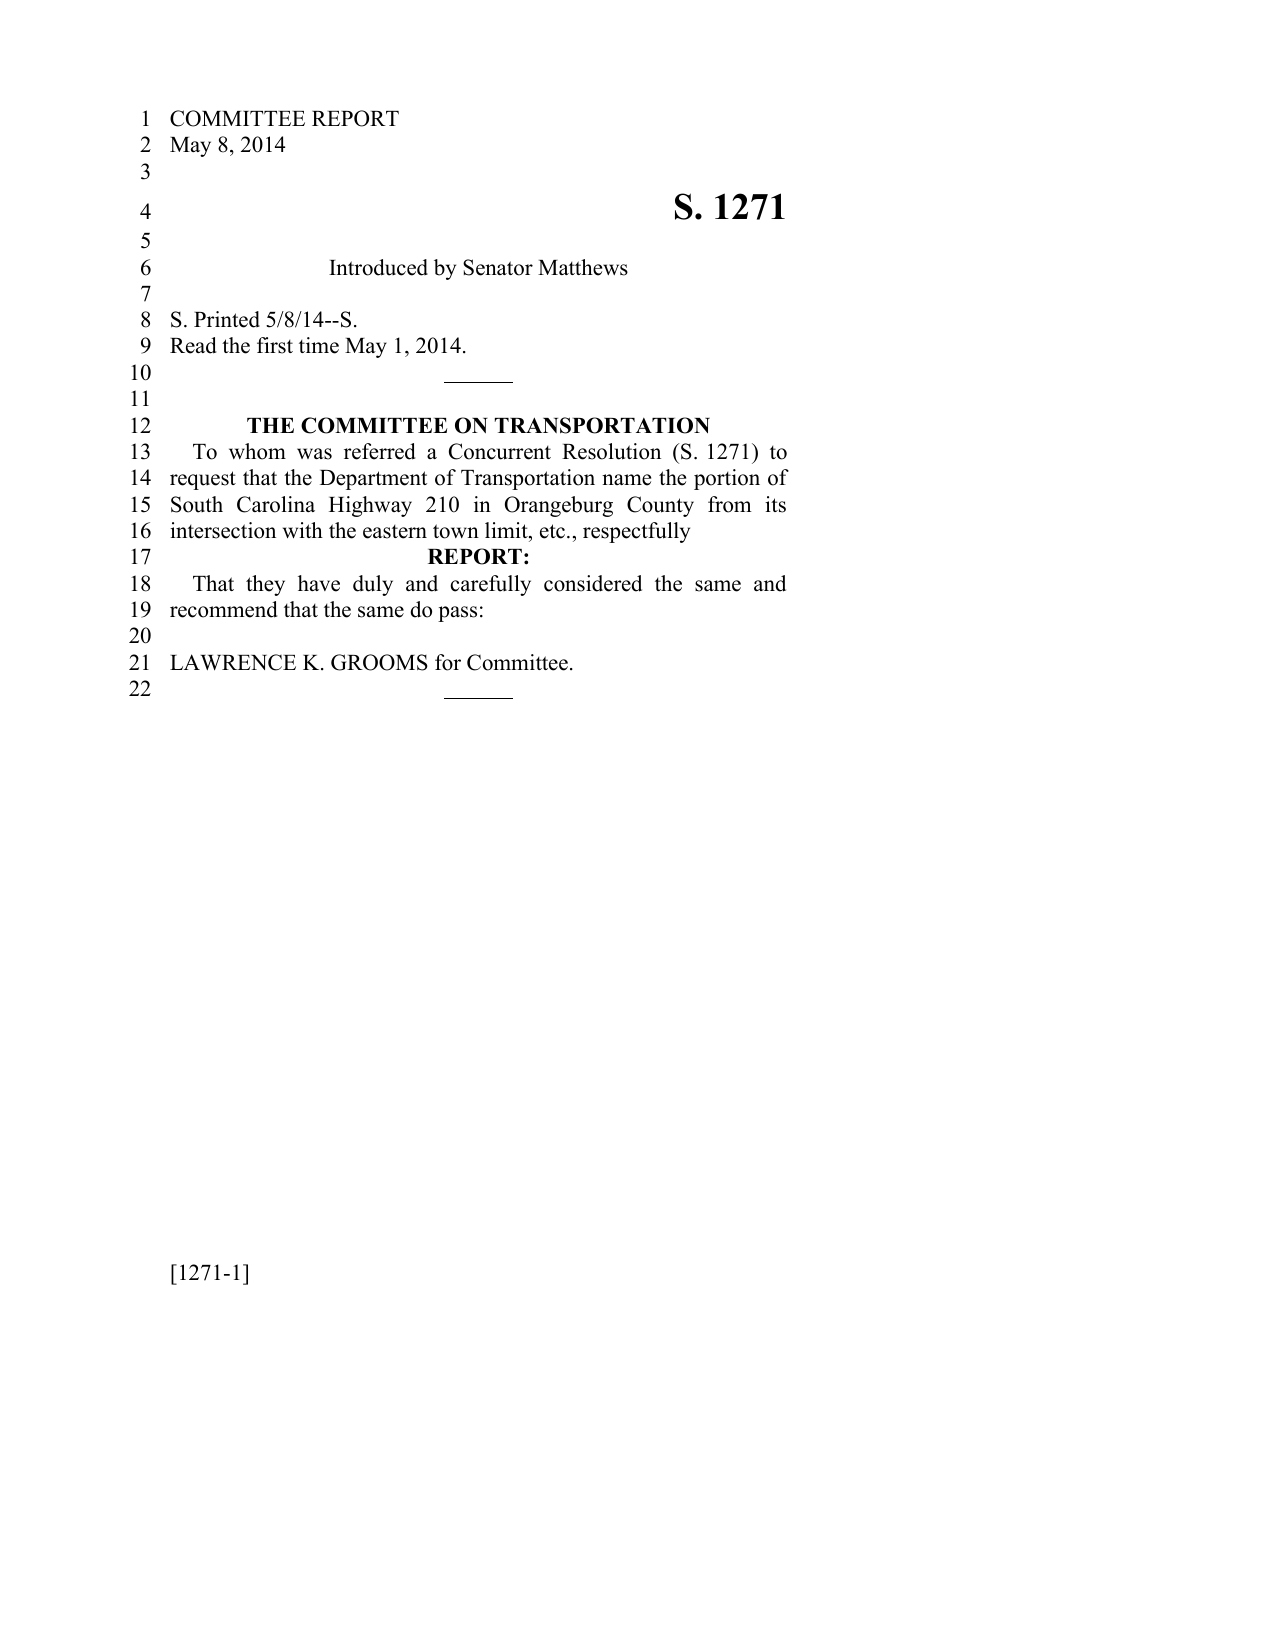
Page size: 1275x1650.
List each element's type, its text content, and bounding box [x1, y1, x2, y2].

text LAWRENCE K. GROOMS for Committee. [169, 649, 787, 675]
text REPORT: [169, 543, 787, 570]
text That they have duly and carefully considered the same and recommend that the same do pass: [169, 570, 787, 622]
text S. Printed 5/8/14--S. [169, 306, 787, 333]
text COMMITTEE REPORT [169, 105, 787, 131]
text THE COMMITTEE ON TRANSPORTATION [169, 412, 787, 438]
text Read the first time May 1, 2014. [169, 333, 787, 359]
text Introduced by Senator Matthews [169, 253, 787, 280]
text May 8, 2014 [169, 131, 787, 158]
text To whom was referred a Concurrent Resolution (S. 1271) to request that the Department of Transportation name the portion of South Carolina Highway 210 in Orangeburg County from its intersection with the eastern town limit, etc., respectfully [169, 438, 787, 543]
text S. 1271 [169, 184, 787, 227]
